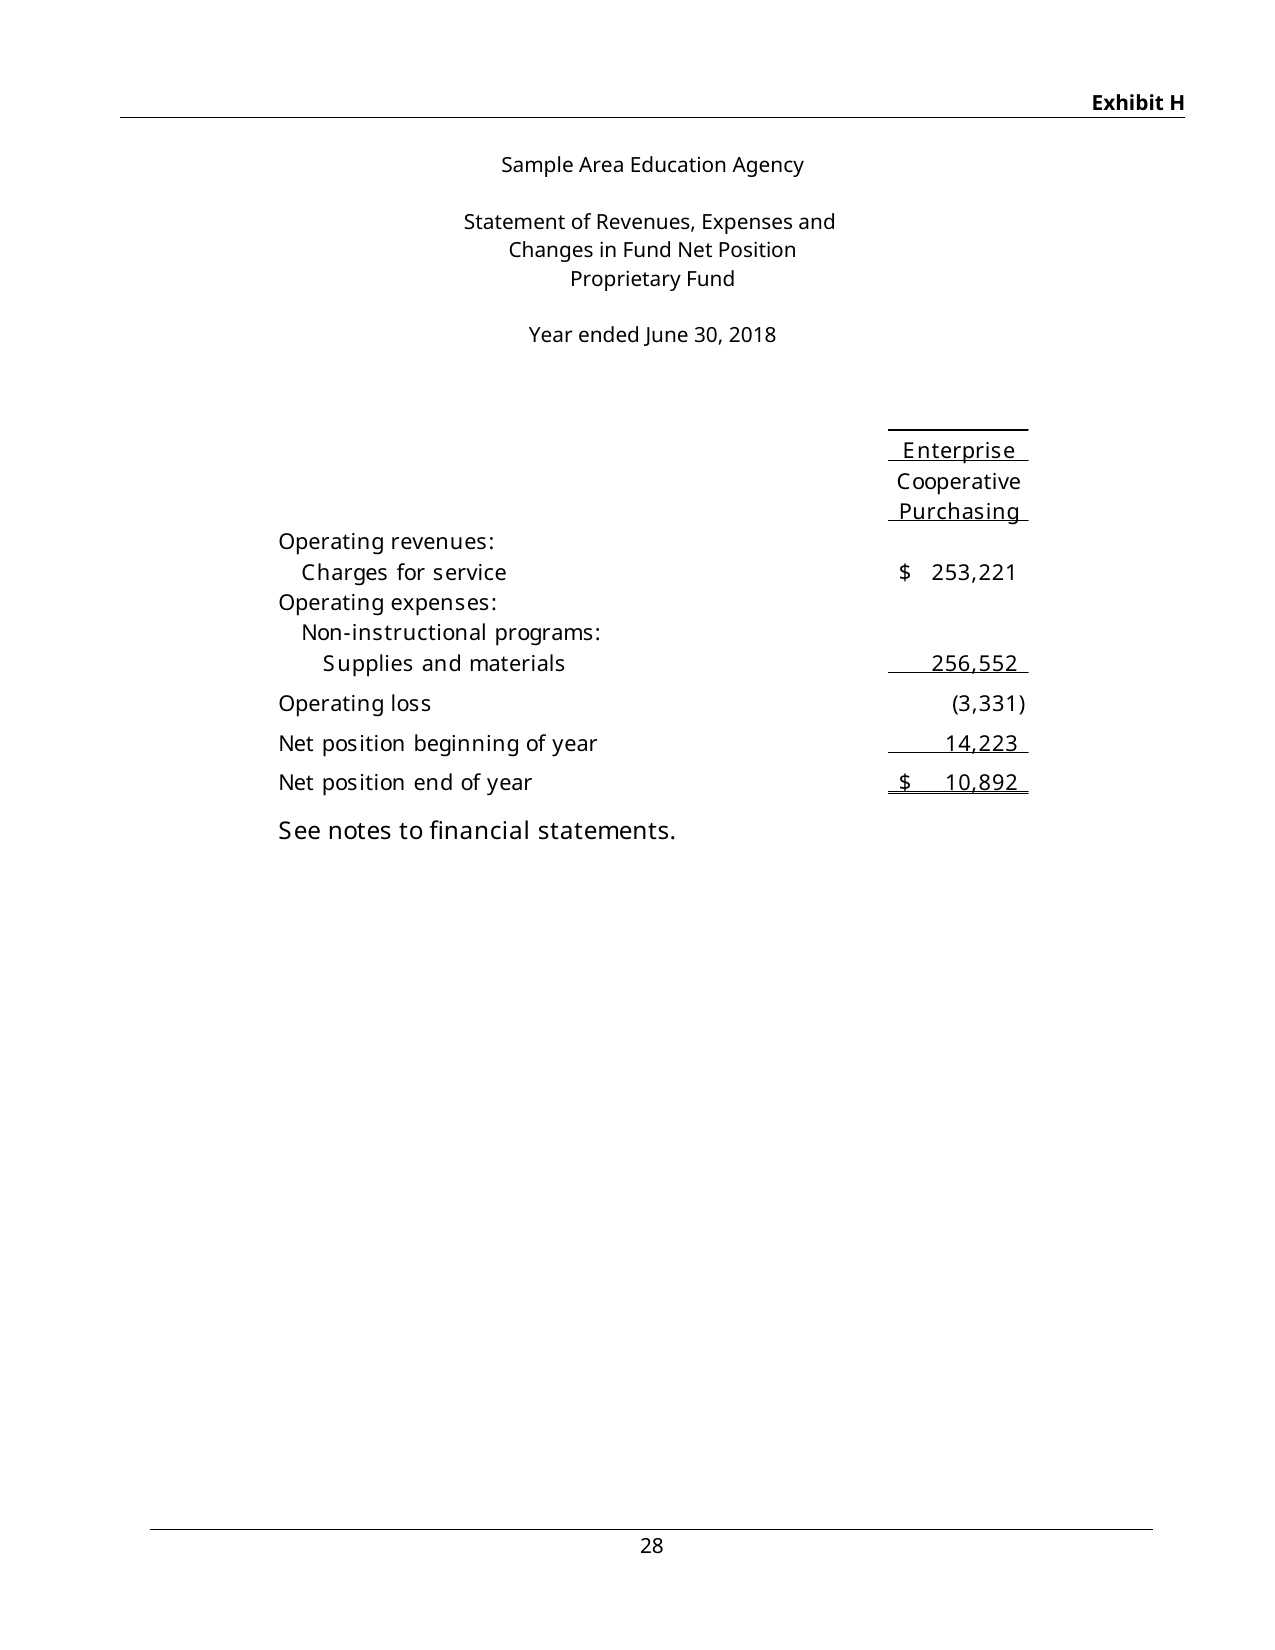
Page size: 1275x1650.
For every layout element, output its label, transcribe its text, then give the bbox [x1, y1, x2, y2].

text Sample Area Education Agency Statement of Revenues, Expenses and Changes in Fund Net Position Proprietary Fund Year ended June 30, 2018 [150, 150, 1155, 349]
